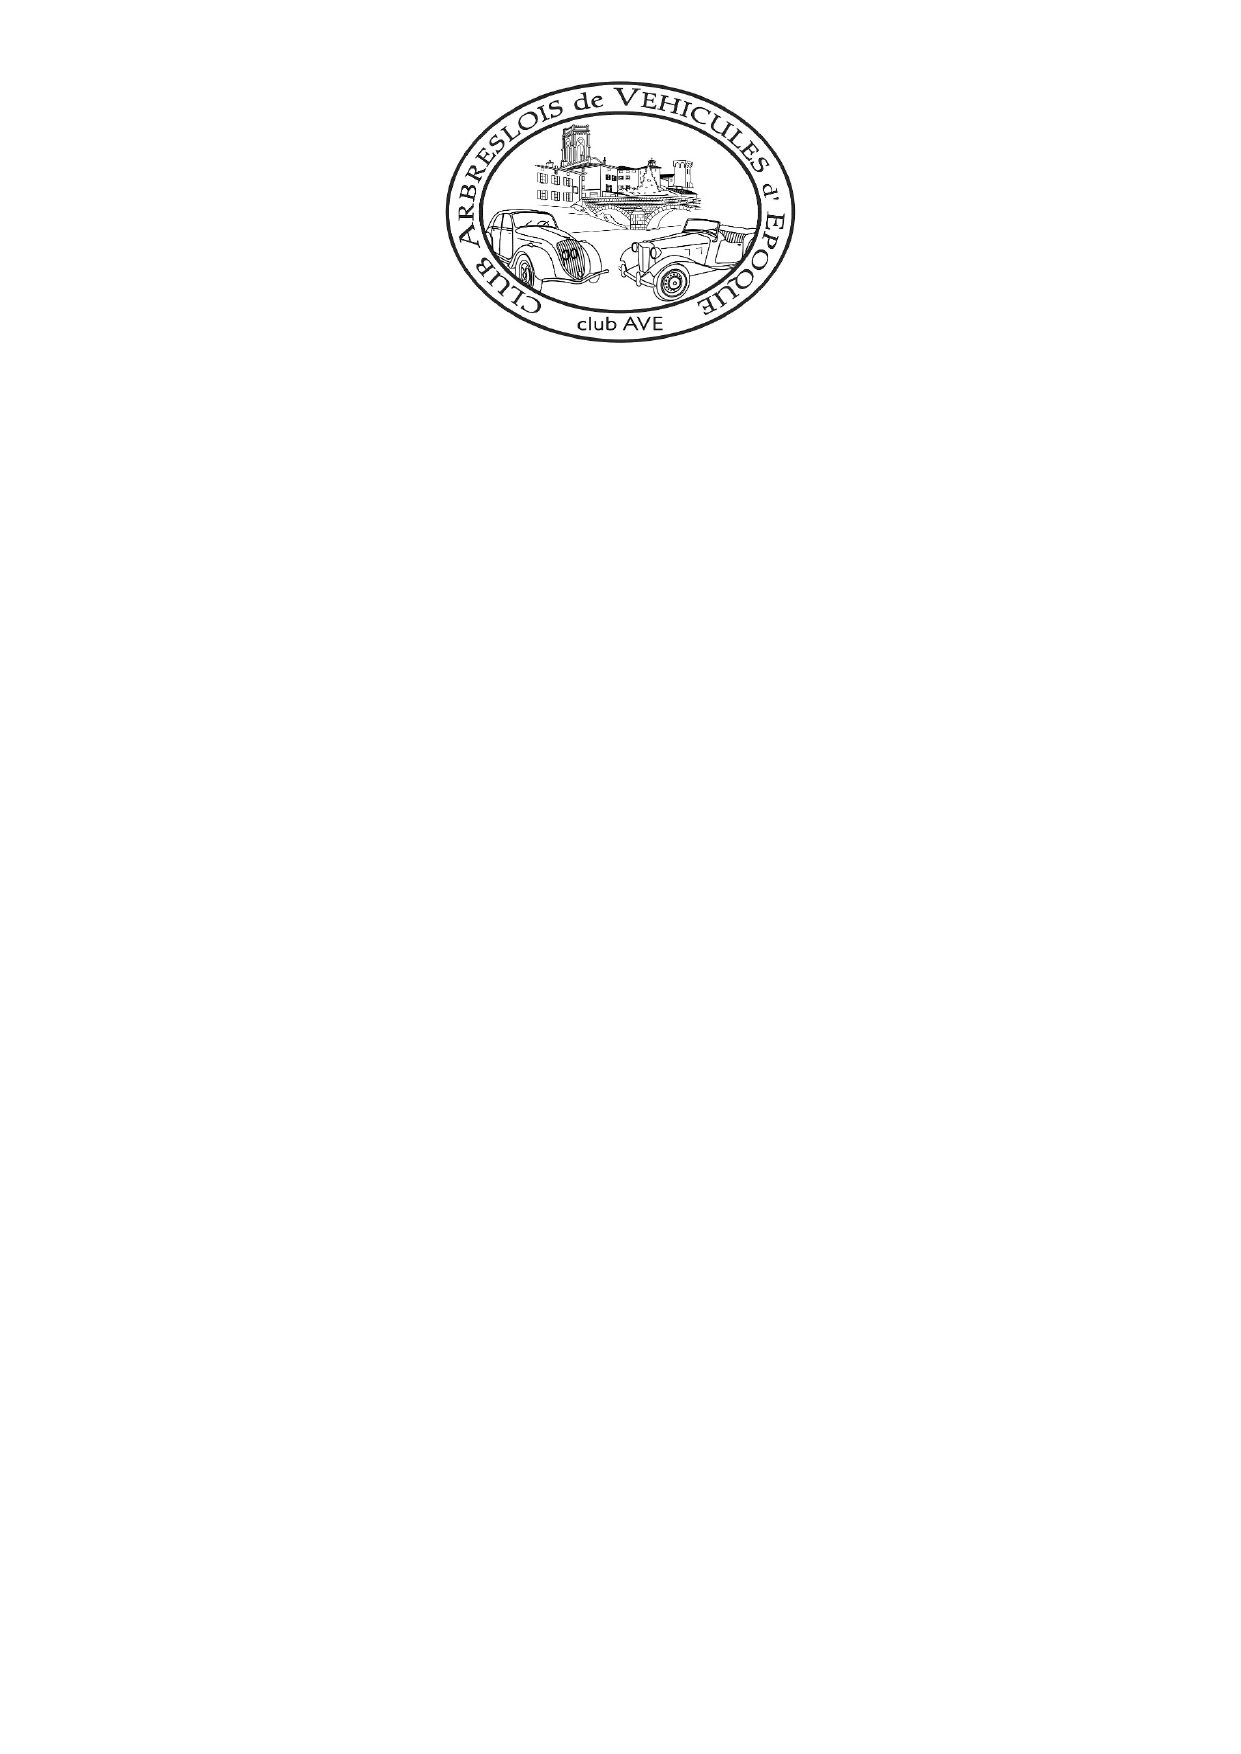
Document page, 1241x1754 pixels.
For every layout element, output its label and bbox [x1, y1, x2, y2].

picture [438, 75, 802, 350]
